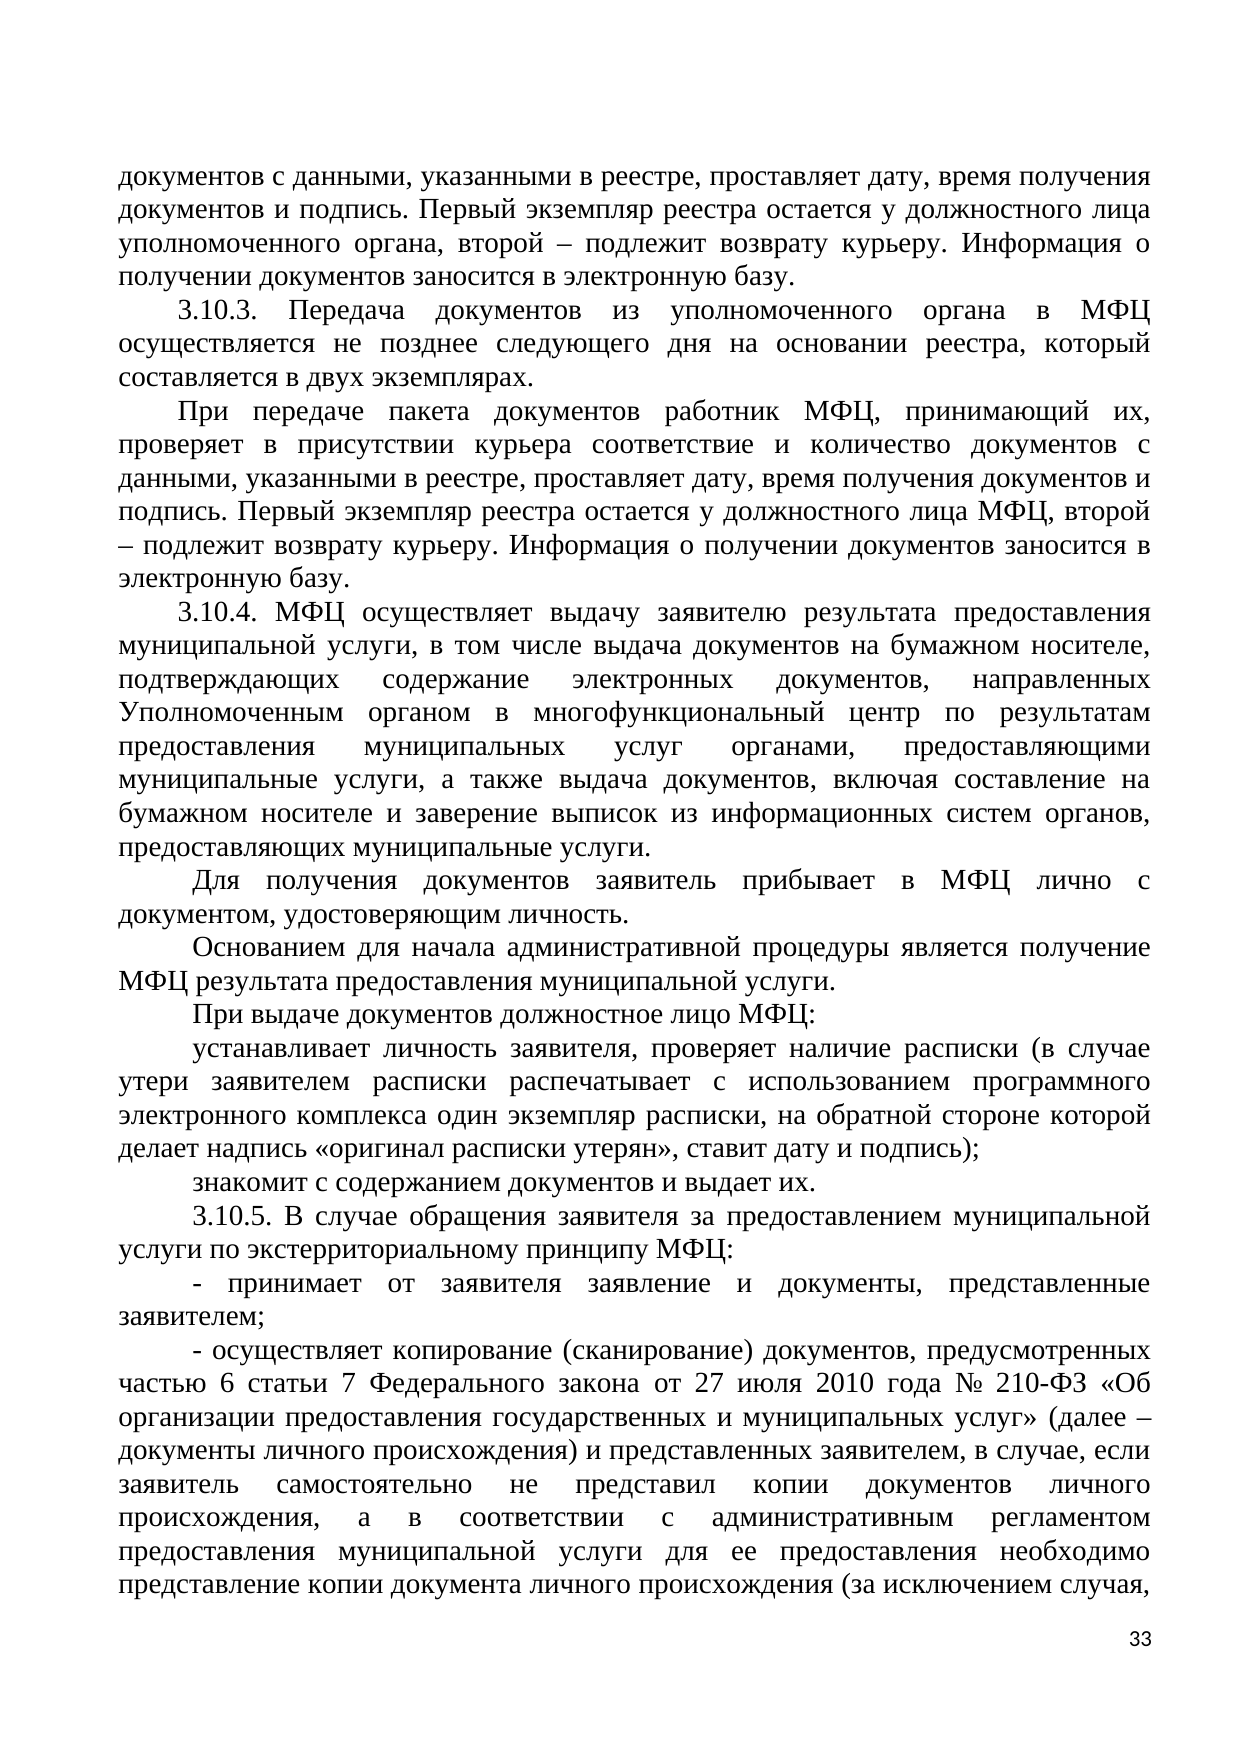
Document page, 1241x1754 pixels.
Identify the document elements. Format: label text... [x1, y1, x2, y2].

text - принимает от заявителя заявление и документы, представленные заявителем; [118, 1265, 1152, 1332]
text Основанием для начала административной процедуры является получение МФЦ результата предоставления муниципальной услуги. [118, 929, 1152, 996]
text 3.10.3. Передача документов из уполномоченного органа в МФЦ осуществляется не позднее следующего дня на основании реестра, который составляется в двух экземплярах. [118, 292, 1152, 393]
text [118, 158, 1152, 292]
text 3.10.4. МФЦ осуществляет выдачу заявителю результата предоставления муниципальной услуги, в том числе выдача документов на бумажном носителе, подтверждающих содержание электронных документов, направленных Уполномоченным органом в многофункциональный центр по результатам предоставления муниципальных услуг органами, предоставляющими муниципальные услуги, а также выдача документов, включая составление на бумажном носителе и заверение выписок из информационных систем органов, предоставляющих муниципальные услуги. [118, 594, 1152, 862]
text устанавливает личность заявителя, проверяет наличие расписки (в случае утери заявителем расписки распечатывает с использованием программного электронного комплекса один экземпляр расписки, на обратной стороне которой делает надпись «оригинал расписки утерян», ставит дату и подпись); [118, 1030, 1152, 1164]
text знакомит с содержанием документов и выдает их. [118, 1164, 1152, 1198]
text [118, 1332, 1152, 1600]
text При выдаче документов должностное лицо МФЦ: [118, 996, 1152, 1030]
text 3.10.5. В случае обращения заявителя за предоставлением муниципальной услуги по экстерриториальному принципу МФЦ: [118, 1198, 1152, 1265]
text При передаче пакета документов работник МФЦ, принимающий их, проверяет в присутствии курьера соответствие и количество документов с данными, указанными в реестре, проставляет дату, время получения документов и подпись. Первый экземпляр реестра остается у должностного лица МФЦ, второй – подлежит возврату курьеру. Информация о получении документов заносится в электронную базу. [118, 393, 1152, 594]
text Для получения документов заявитель прибывает в МФЦ лично с документом, удостоверяющим личность. [118, 862, 1152, 929]
